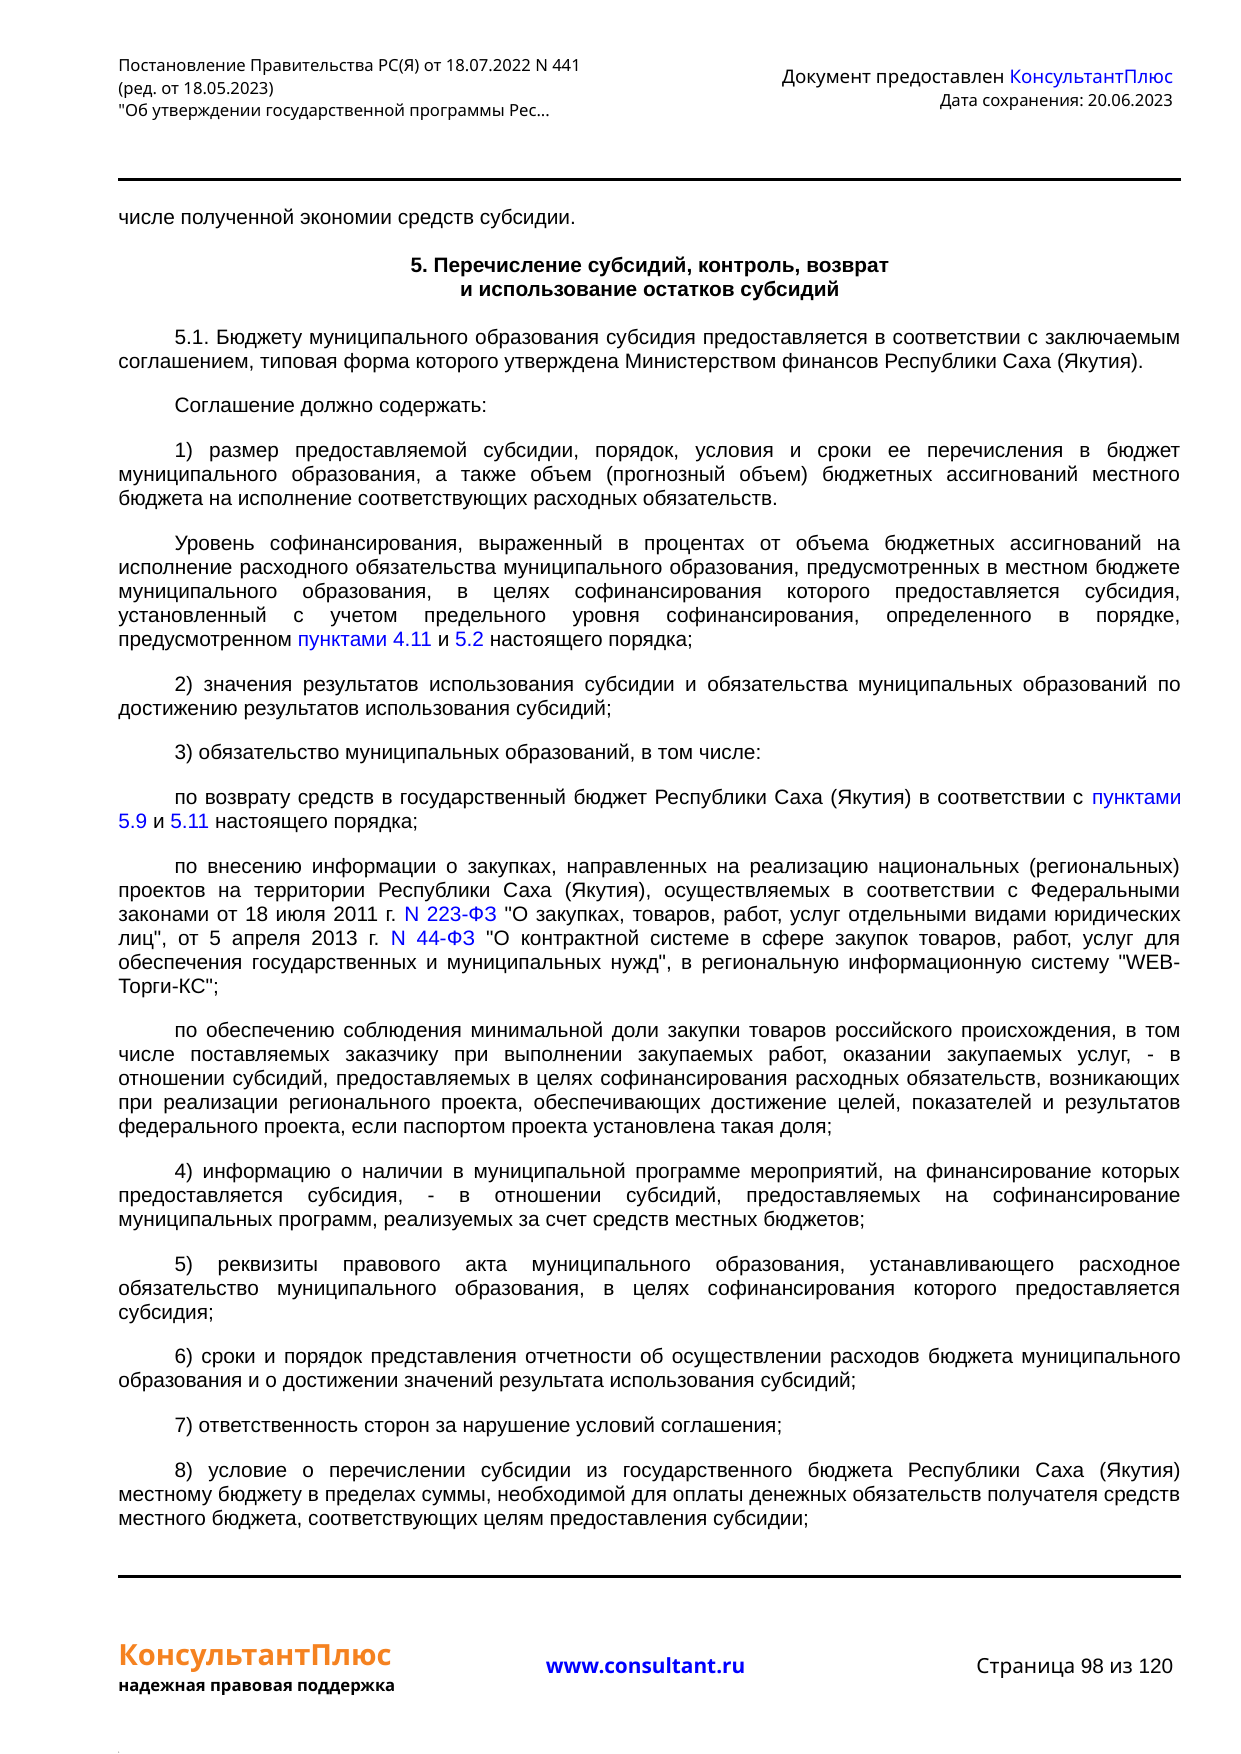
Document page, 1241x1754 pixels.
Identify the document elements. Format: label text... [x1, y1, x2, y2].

text 1) размер предоставляемой субсидии, порядок, условия и сроки ее перечисления в бюджет муниципального образования, а также объем (прогнозный объем) бюджетных ассигнований местного бюджета на исполнение соответствующих расходных обязательств. [118, 438, 1181, 510]
text по обеспечению соблюдения минимальной доли закупки товаров российского происхождения, в том числе поставляемых заказчику при выполнении закупаемых работ, оказании закупаемых услуг, - в отношении субсидий, предоставляемых в целях софинансирования расходных обязательств, возникающих при реализации регионального проекта, обеспечивающих достижение целей, показателей и результатов федерального проекта, если паспортом проекта установлена такая доля; [118, 1018, 1181, 1138]
text Уровень софинансирования, выраженный в процентах от объема бюджетных ассигнований на исполнение расходного обязательства муниципального образования, предусмотренных в местном бюджете муниципального образования, в целях софинансирования которого предоставляется субсидия, установленный с учетом предельного уровня софинансирования, определенного в порядке, предусмотренном пунктами 4.11 и 5.2 настоящего порядка; [118, 531, 1181, 651]
text 6) сроки и порядок представления отчетности об осуществлении расходов бюджета муниципального образования и о достижении значений результата использования субсидий; [118, 1344, 1181, 1392]
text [118, 205, 1181, 229]
text 4) информацию о наличии в муниципальной программе мероприятий, на финансирование которых предоставляется субсидия, - в отношении субсидий, предоставляемых на софинансирование муниципальных программ, реализуемых за счет средств местных бюджетов; [118, 1159, 1181, 1231]
text Соглашение должно содержать: [118, 393, 1181, 417]
text 5) реквизиты правового акта муниципального образования, устанавливающего расходное обязательство муниципального образования, в целях софинансирования которого предоставляется субсидия; [118, 1252, 1181, 1323]
text 2) значения результатов использования субсидии и обязательства муниципальных образований по достижению результатов использования субсидий; [118, 671, 1181, 719]
text 5.1. Бюджету муниципального образования субсидия предоставляется в соответствии с заключаемым соглашением, типовая форма которого утверждена Министерством финансов Республики Саха (Якутия). [118, 324, 1181, 372]
text 8) условие о перечислении субсидии из государственного бюджета Республики Саха (Якутия) местному бюджету в пределах суммы, необходимой для оплаты денежных обязательств получателя средств местного бюджета, соответствующих целям предоставления субсидии; [118, 1458, 1181, 1530]
title 5. Перечисление субсидий, контроль, возврат [118, 253, 1181, 277]
text 3) обязательство муниципальных образований, в том числе: [118, 740, 1181, 764]
title и использование остатков субсидий [118, 277, 1181, 301]
text по возврату средств в государственный бюджет Республики Саха (Якутия) в соответствии с пунктами 5.9 и 5.11 настоящего порядка; [118, 785, 1181, 833]
text по внесению информации о закупках, направленных на реализацию национальных (региональных) проектов на территории Республики Саха (Якутия), осуществляемых в соответствии с Федеральными законами от 18 июля 2011 г. N 223-ФЗ "О закупках, товаров, работ, услуг отдельными видами юридических лиц", от 5 апреля 2013 г. N 44-ФЗ "О контрактной системе в сфере закупок товаров, работ, услуг для обеспечения государственных и муниципальных нужд", в региональную информационную систему "WEB-Торги-КС"; [118, 854, 1181, 997]
text 7) ответственность сторон за нарушение условий соглашения; [118, 1413, 1181, 1437]
